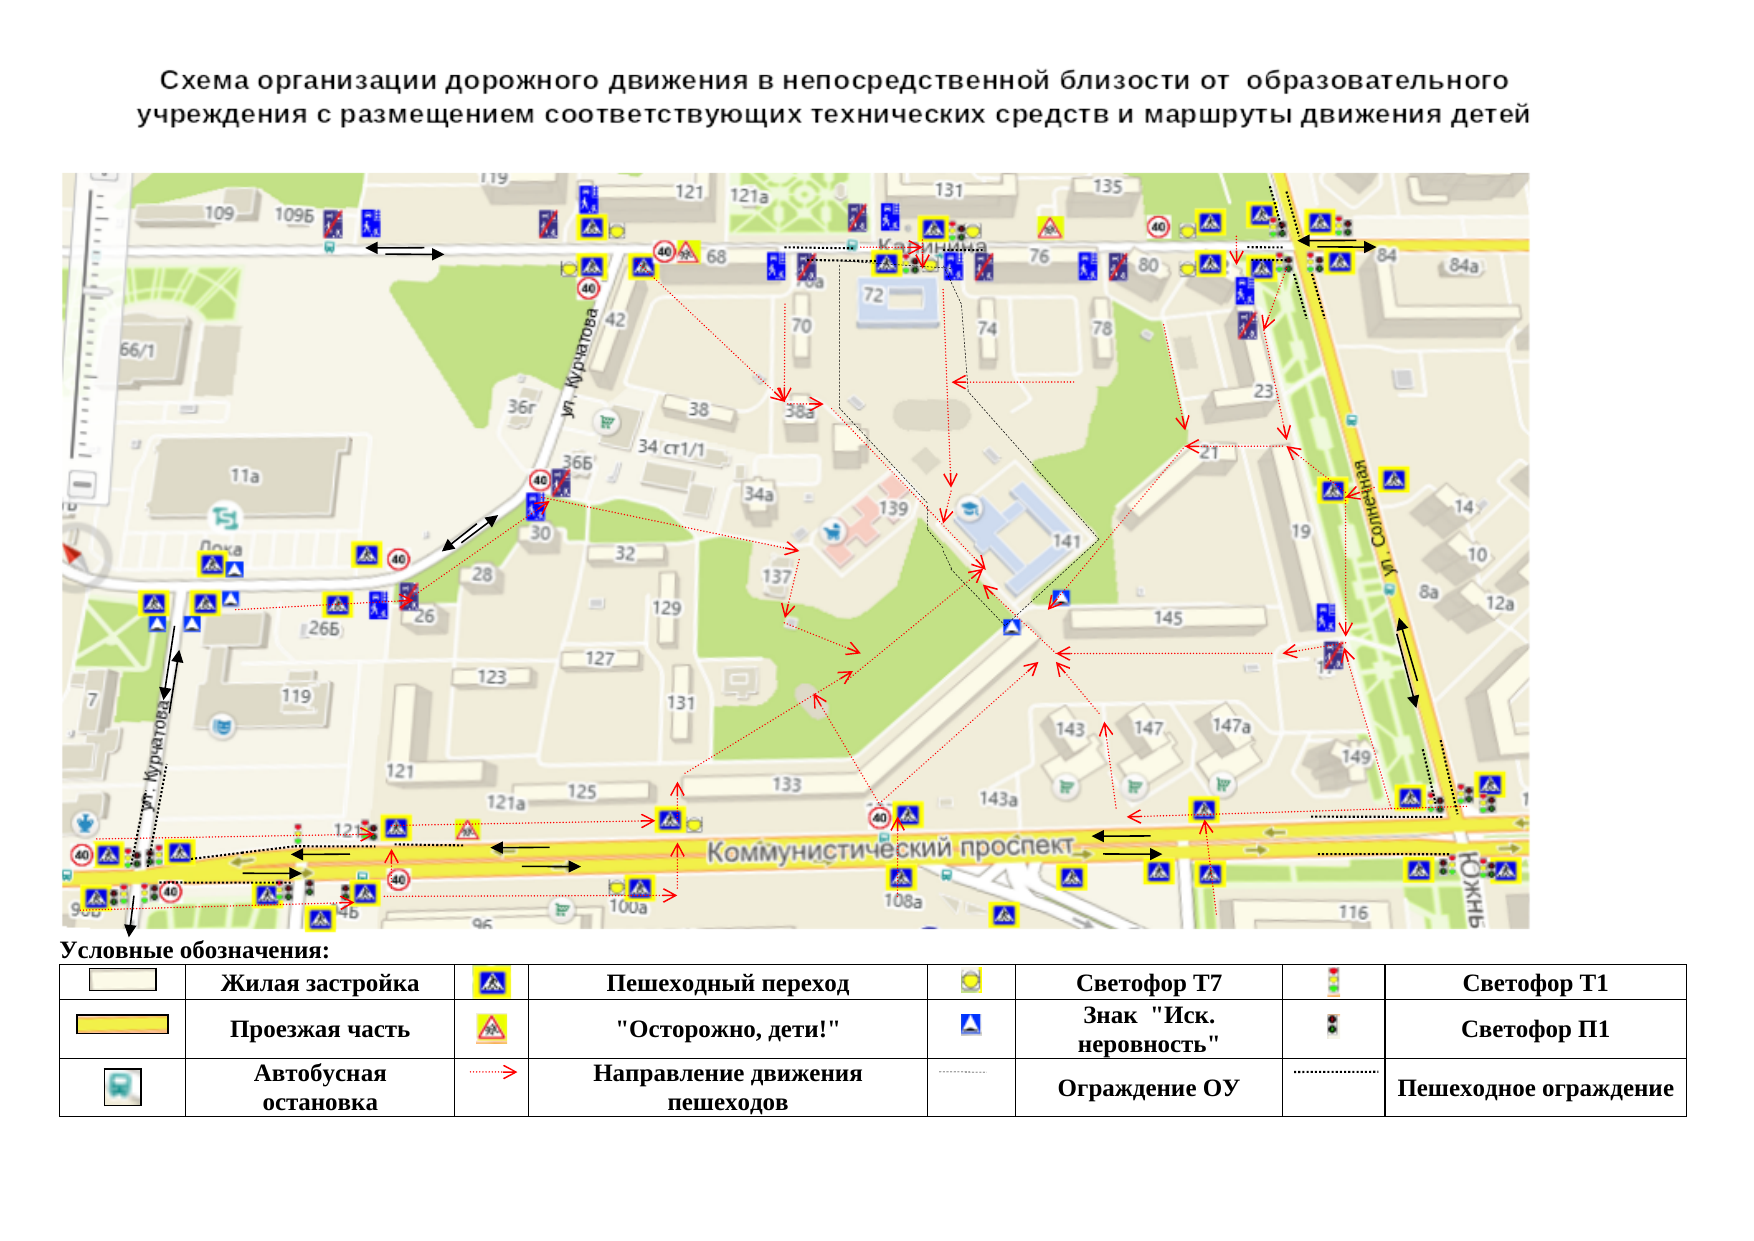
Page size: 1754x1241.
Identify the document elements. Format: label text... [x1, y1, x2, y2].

table_header [455, 965, 472, 999]
table_cell [1283, 1000, 1384, 1057]
table_header Жилая застройка [186, 965, 454, 999]
picture [472, 965, 512, 999]
table_cell [928, 1059, 1015, 1116]
table_cell Ограждение ОУ [1016, 1059, 1282, 1116]
table_cell [928, 1000, 1015, 1057]
table_cell Знак "Иск. неровность" [1016, 1000, 1282, 1057]
picture [1327, 1014, 1341, 1039]
table_cell [60, 1000, 185, 1057]
table_header [60, 965, 185, 999]
table_header [928, 965, 1015, 999]
picture [90, 969, 155, 990]
table_header Светофор Т7 [1016, 965, 1282, 999]
table_cell [1283, 1059, 1384, 1116]
picture [961, 1014, 982, 1036]
picture [476, 1013, 508, 1044]
table_cell [60, 1059, 185, 1116]
table_cell [455, 1000, 528, 1057]
picture [78, 1016, 167, 1033]
table_header Светофор Т1 [1386, 965, 1686, 999]
table_cell [455, 1059, 528, 1116]
table_header Пешеходный переход [529, 965, 927, 999]
table_cell Пешеходное ограждение [1386, 1059, 1686, 1116]
table_cell "Осторожно, дети!" [529, 1000, 927, 1057]
picture [105, 1070, 140, 1105]
table_cell Автобусная остановка [186, 1059, 454, 1116]
picture [961, 967, 982, 993]
table_header [512, 965, 528, 999]
table_cell Проезжая часть [186, 1000, 454, 1057]
picture [1327, 967, 1341, 997]
table_header [1283, 965, 1384, 999]
table_cell Направление движения пешеходов [529, 1059, 927, 1116]
text Условные обозначения: [59, 935, 1695, 964]
table_cell Светофор П1 [1386, 1000, 1686, 1057]
